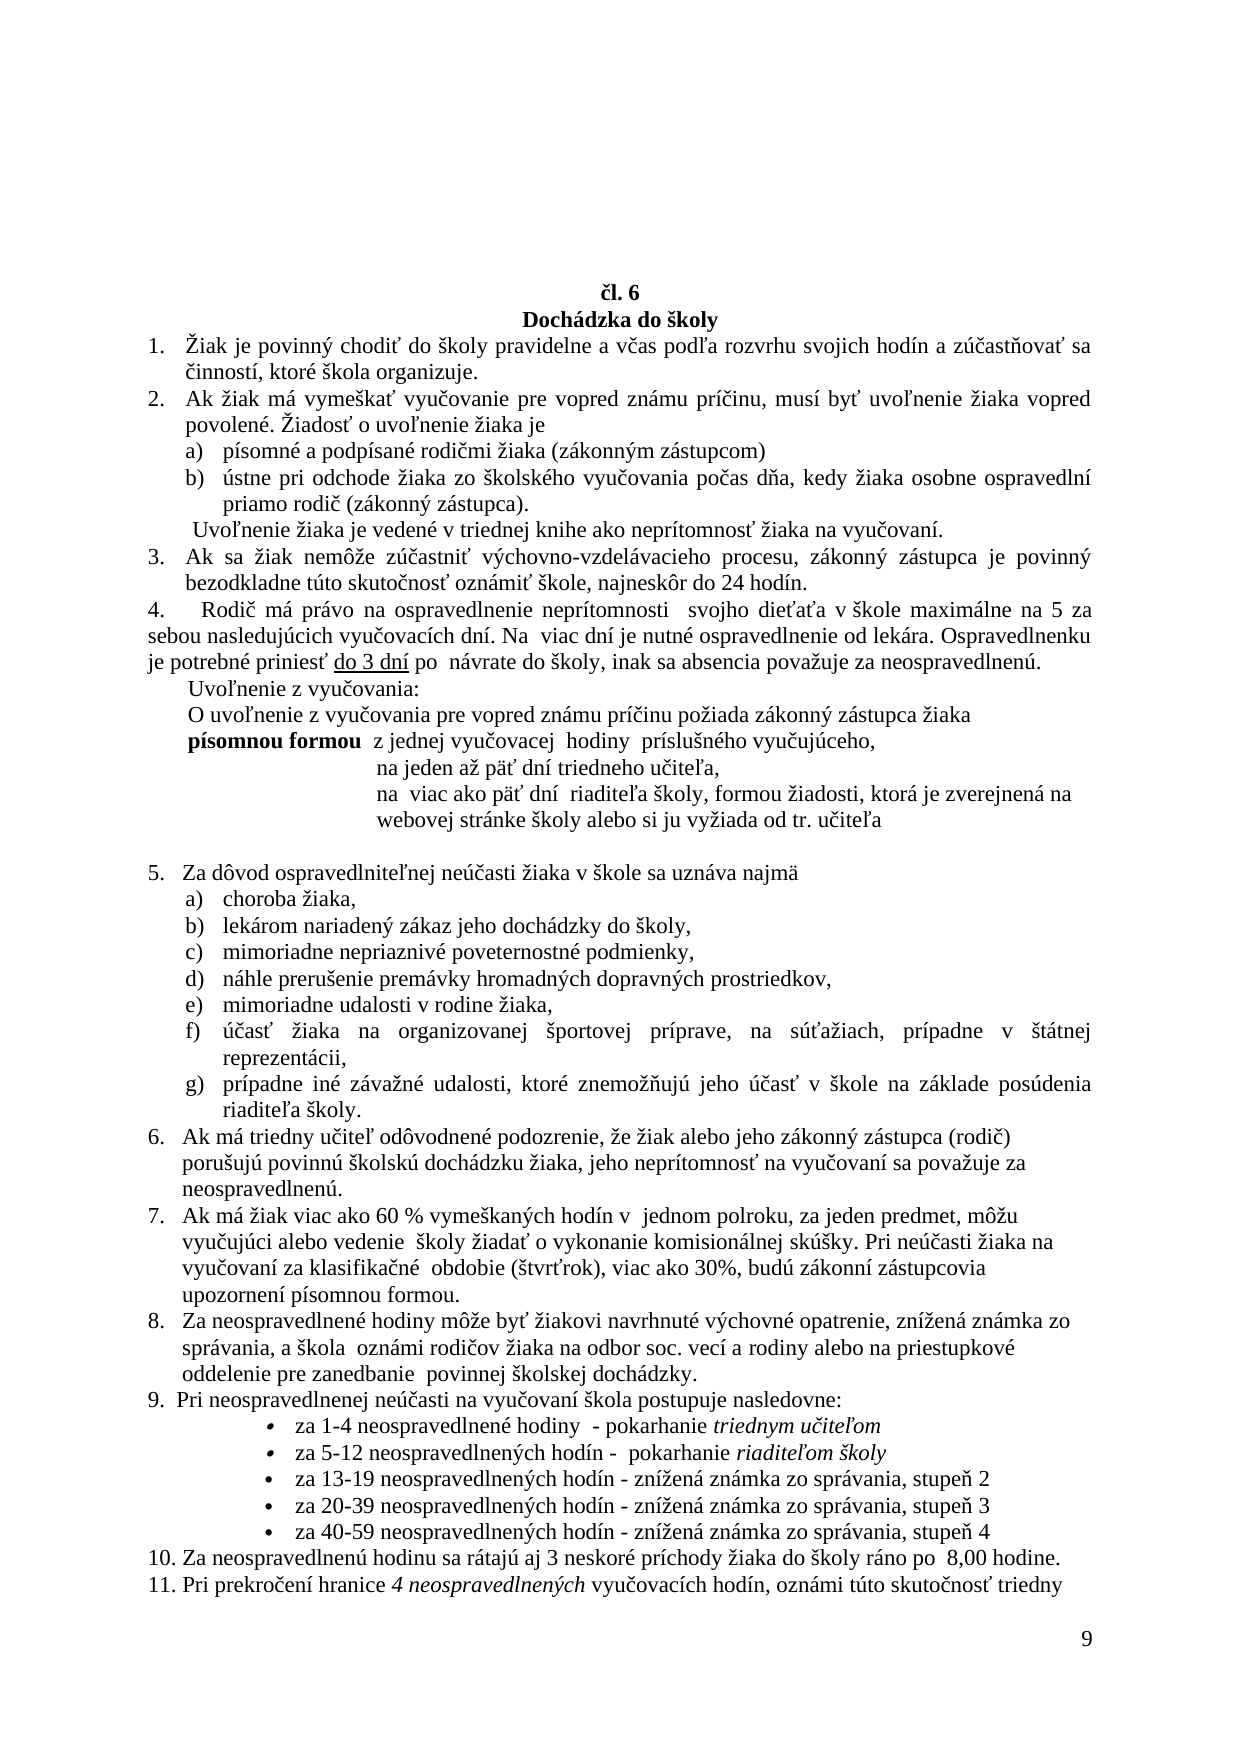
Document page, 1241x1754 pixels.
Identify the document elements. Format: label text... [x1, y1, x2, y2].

text správania, a škola oznámi rodičov žiaka na odbor soc. vecí a rodiny alebo na priestupkové [148, 1333, 1093, 1360]
list za 13-19 neospravedlnených hodín - znížená známka zo správania, stupeň 2 [265, 1465, 1093, 1492]
text 11. Pri prekročení hranice 4 neospravedlnených vyučovacích hodín, oznámi túto skutočnosť triedny [148, 1571, 1093, 1597]
list za 40-59 neospravedlnených hodín - znížená známka zo správania, stupeň 4 [265, 1518, 1093, 1544]
list mimoriadne udalosti v rodine žiaka, [185, 991, 1093, 1017]
text upozornení písomnou formou. [148, 1281, 1093, 1307]
text vyučovaní za klasifikačné obdobie (štvrťrok), viac ako 30%, budú zákonní zástupcovia [148, 1254, 1093, 1281]
list mimoriadne nepriaznivé poveternostné podmienky, [185, 938, 1093, 964]
text Uvoľnenie z vyučovania: [148, 675, 1093, 701]
list účasť žiaka na organizovanej športovej príprave, na súťažiach, prípadne v štátnej reprezentácii, [185, 1017, 1093, 1070]
list za 1-4 neospravedlnené hodiny - pokarhanie triednym učiteľom [265, 1413, 1093, 1439]
text 8. Za neospravedlnené hodiny môže byť žiakovi navrhnuté výchovné opatrenie, znížená známka zo [148, 1307, 1093, 1333]
text oddelenie pre zanedbanie povinnej školskej dochádzky. [148, 1360, 1093, 1386]
list ústne pri odchode žiaka zo školského vyučovania počas dňa, kedy žiaka osobne ospravedlní priamo rodič (zákonný zástupca). [185, 464, 1093, 517]
text 5. Za dôvod ospravedlniteľnej neúčasti žiaka v škole sa uznáva najmä [148, 859, 1093, 886]
list Žiak je povinný chodiť do školy pravidelne a včas podľa rozvrhu svojich hodín a zúčastňovať sa činností, ktoré škola organizuje. [148, 332, 1093, 385]
text písomnou formou z jednej vyučovacej hodiny príslušného vyučujúceho, [148, 727, 1093, 754]
text 10. Za neospravedlnenú hodinu sa rátajú aj 3 neskoré príchody žiaka do školy ráno po 8,00 hodine. [148, 1544, 1093, 1571]
list prípadne iné závažné udalosti, ktoré znemožňujú jeho účasť v škole na základe posúdenia riaditeľa školy. [185, 1070, 1093, 1123]
text Uvoľnenie žiaka je vedené v triednej knihe ako neprítomnosť žiaka na vyučovaní. [192, 517, 1093, 543]
text porušujú povinnú školskú dochádzku žiaka, jeho neprítomnosť na vyučovaní sa považuje za [148, 1149, 1093, 1175]
list choroba žiaka, [185, 886, 1093, 912]
text webovej stránke školy alebo si ju vyžiada od tr. učiteľa [148, 806, 1093, 833]
text Dochádzka do školy [148, 306, 1093, 332]
list náhle prerušenie premávky hromadných dopravných prostriedkov, [185, 964, 1093, 991]
list Ak žiak má vymeškať vyučovanie pre vopred známu príčinu, musí byť uvoľnenie žiaka vopred povolené. Žiadosť o uvoľnenie žiaka je [148, 385, 1093, 437]
text 9. Pri neospravedlnenej neúčasti na vyučovaní škola postupuje nasledovne: [148, 1386, 1093, 1413]
text neospravedlnenú. [148, 1175, 1093, 1202]
list za 5-12 neospravedlnených hodín - pokarhanie riaditeľom školy [265, 1439, 1093, 1465]
text 4. Rodič má právo na ospravedlnenie neprítomnosti svojho dieťaťa v škole maximálne na 5 za sebou nasledujúcich vyučovacích dní. Na viac dní je nutné ospravedlnenie od lekára. Ospravedlnenku je potrebné priniesť do 3 dní po návrate do školy, inak sa absencia považuje za neospravedlnenú. [148, 596, 1093, 675]
text vyučujúci alebo vedenie školy žiadať o vykonanie komisionálnej skúšky. Pri neúčasti žiaka na [148, 1228, 1093, 1254]
text 6. Ak má triedny učiteľ odôvodnené podozrenie, že žiak alebo jeho zákonný zástupca (rodič) [148, 1123, 1093, 1149]
list lekárom nariadený zákaz jeho dochádzky do školy, [185, 912, 1093, 938]
text 7. Ak má žiak viac ako 60 % vymeškaných hodín v jednom polroku, za jeden predmet, môžu [148, 1202, 1093, 1228]
text O uvoľnenie z vyučovania pre vopred známu príčinu požiada zákonný zástupca žiaka [148, 701, 1093, 727]
list Ak sa žiak nemôže zúčastniť výchovno-vzdelávacieho procesu, zákonný zástupca je povinný bezodkladne túto skutočnosť oznámiť škole, najneskôr do 24 hodín. [148, 543, 1093, 596]
list za 20-39 neospravedlnených hodín - znížená známka zo správania, stupeň 3 [265, 1492, 1093, 1518]
text na jeden až päť dní triedneho učiteľa, [148, 754, 1093, 780]
text na viac ako päť dní riaditeľa školy, formou žiadosti, ktorá je zverejnená na [148, 780, 1093, 806]
list písomné a podpísané rodičmi žiaka (zákonným zástupcom) [185, 437, 1093, 464]
text čl. 6 [148, 279, 1093, 306]
